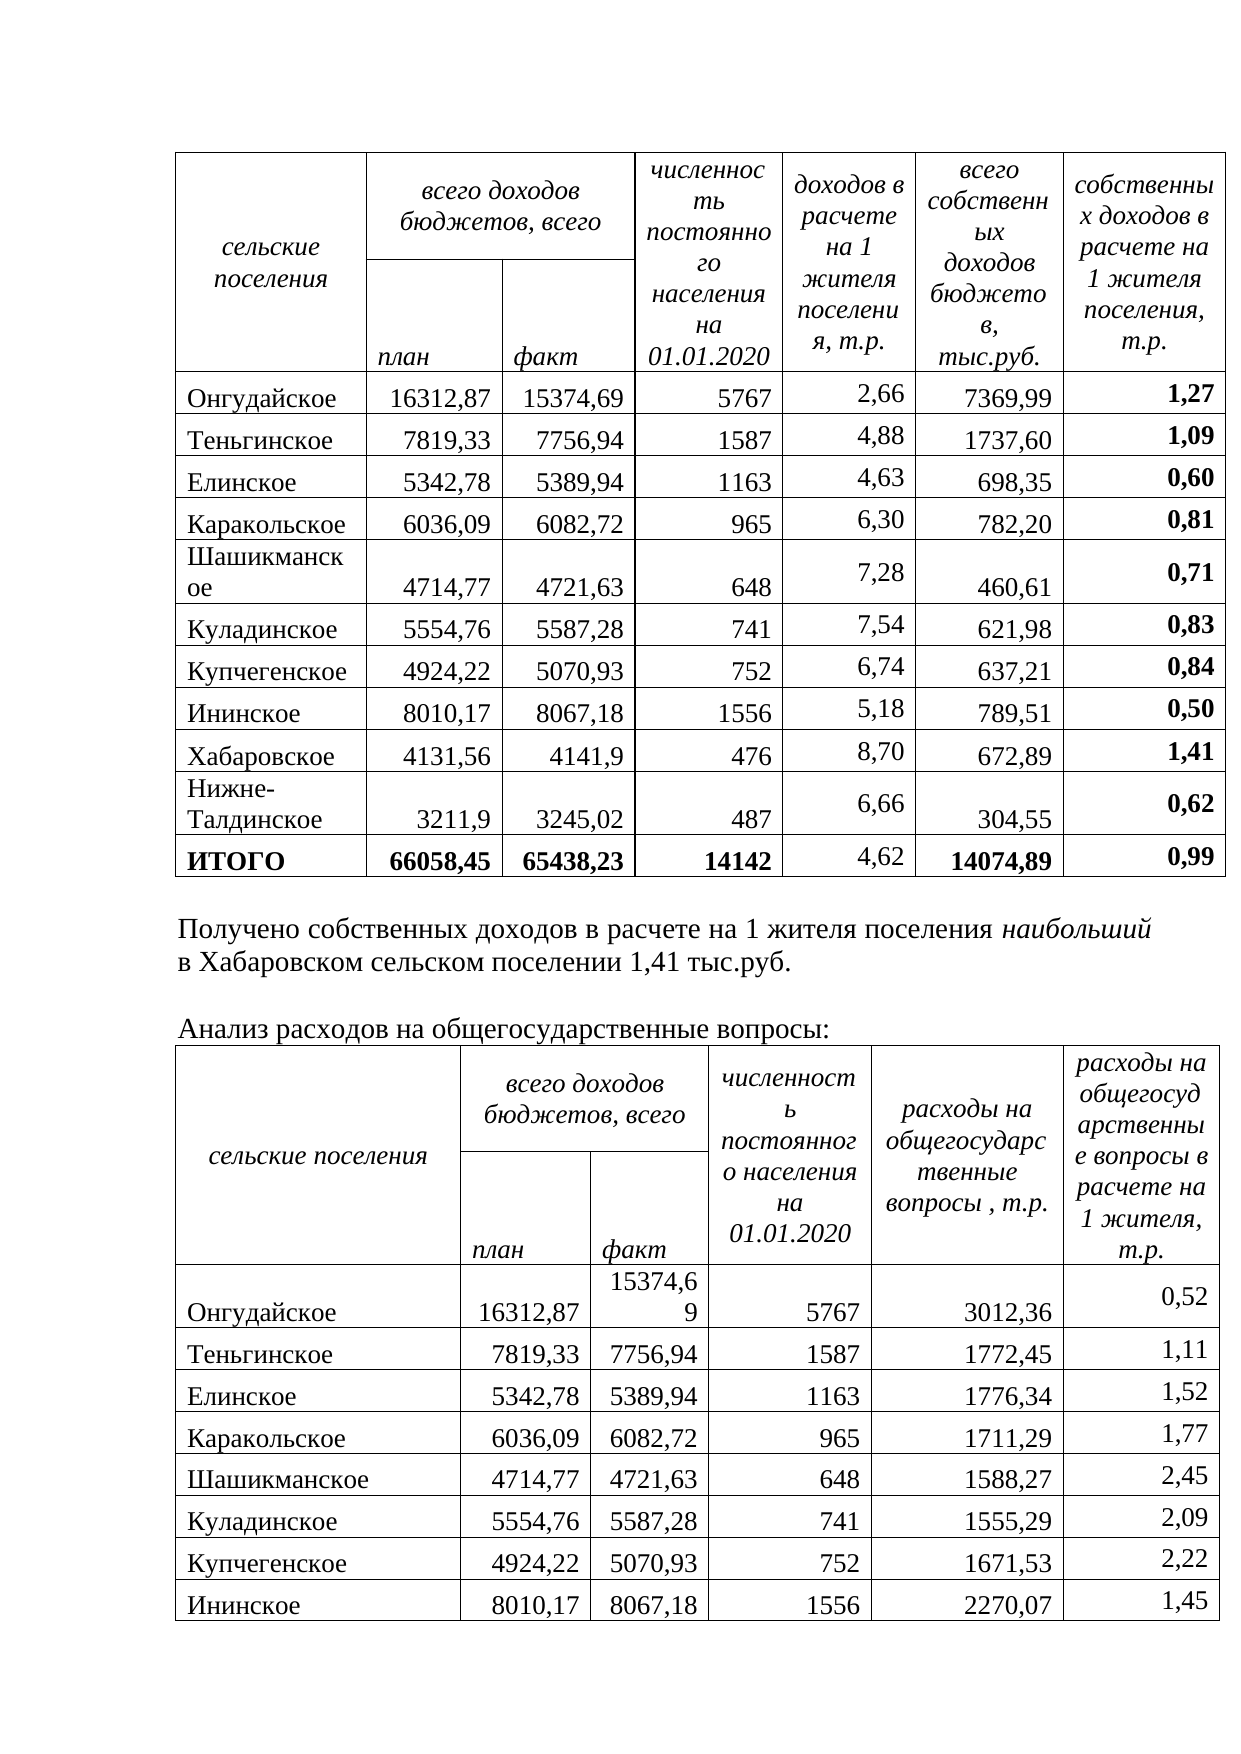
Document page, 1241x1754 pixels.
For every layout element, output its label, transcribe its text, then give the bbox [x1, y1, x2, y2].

table_cell 476 [636, 730, 782, 771]
table_cell 0,84 [1064, 646, 1225, 687]
table_cell 6,66 [783, 772, 915, 834]
table_cell факт [503, 260, 634, 371]
table_cell 5389,94 [503, 456, 634, 497]
table_cell 6,74 [783, 646, 915, 687]
table_cell 5767 [709, 1265, 871, 1327]
table_cell 1587 [636, 414, 782, 455]
table_cell 2,22 [1064, 1538, 1219, 1578]
table_cell Куладинское [176, 604, 366, 644]
table_cell 3245,02 [503, 772, 634, 834]
table_cell Каракольское [176, 498, 366, 539]
table_header всего доходов бюджетов, всего [461, 1046, 708, 1151]
table_cell Елинское [176, 456, 366, 497]
table_cell 14074,89 [916, 835, 1063, 876]
table_cell 1,09 [1064, 414, 1225, 455]
table_cell Шашикманское [176, 540, 366, 602]
table_cell 1163 [636, 456, 782, 497]
table_cell 5342,78 [367, 456, 502, 497]
table_cell 1671,53 [872, 1538, 1063, 1578]
table_cell 304,55 [916, 772, 1063, 834]
table_cell 2,09 [1064, 1496, 1219, 1537]
table_cell 4,88 [783, 414, 915, 455]
table_cell 7756,94 [503, 414, 634, 455]
table_cell 5070,93 [591, 1538, 708, 1578]
table_cell 16312,87 [367, 372, 502, 413]
table_cell 648 [709, 1454, 871, 1495]
table_cell 3012,36 [872, 1265, 1063, 1327]
table_cell Теньгинское [176, 1328, 460, 1369]
table_cell 1,11 [1064, 1328, 1219, 1369]
table_cell 66058,45 [367, 835, 502, 876]
table_cell 4131,56 [367, 730, 502, 771]
table_cell 7369,99 [916, 372, 1063, 413]
table_cell 1587 [709, 1328, 871, 1369]
table_cell 0,50 [1064, 688, 1225, 729]
table_cell 7819,33 [367, 414, 502, 455]
table_cell 752 [636, 646, 782, 687]
table_cell 5554,76 [461, 1496, 590, 1537]
table_cell 0,52 [1064, 1265, 1219, 1327]
table_cell 1711,29 [872, 1412, 1063, 1453]
table_header численность постоянного населения на 01.01.2020 [709, 1046, 871, 1264]
table_cell Хабаровское [176, 730, 366, 771]
table_header сельские поселения [176, 153, 366, 371]
table_cell 6082,72 [591, 1412, 708, 1453]
table_cell 741 [709, 1496, 871, 1537]
table_cell 5587,28 [503, 604, 634, 644]
table_cell Нижне-Талдинское [176, 772, 366, 834]
table_header численность постоянного населения на 01.01.2020 [636, 153, 782, 371]
table_header расходы на общегосударственные вопросы , т.р. [872, 1046, 1063, 1264]
table_cell 6,30 [783, 498, 915, 539]
table_cell 15374,69 [591, 1265, 708, 1327]
table_cell 0,81 [1064, 498, 1225, 539]
table_cell 4714,77 [367, 540, 502, 602]
table_cell Каракольское [176, 1412, 460, 1453]
table_cell 2,66 [783, 372, 915, 413]
table_cell 1556 [709, 1580, 871, 1620]
table_cell Теньгинское [176, 414, 366, 455]
table_cell 460,61 [916, 540, 1063, 602]
table_cell 2,45 [1064, 1454, 1219, 1495]
table_cell 15374,69 [503, 372, 634, 413]
table_cell 1737,60 [916, 414, 1063, 455]
table_cell 0,60 [1064, 456, 1225, 497]
table_cell 6082,72 [503, 498, 634, 539]
table_cell факт [591, 1152, 708, 1264]
table_cell 5342,78 [461, 1370, 590, 1411]
table_cell 487 [636, 772, 782, 834]
table_header сельские поселения [176, 1046, 460, 1264]
table_header всего собственных доходов бюджетов, тыс.руб. [916, 153, 1063, 371]
table_cell 621,98 [916, 604, 1063, 644]
table_cell 4721,63 [503, 540, 634, 602]
table_header всего доходов бюджетов, всего [367, 153, 634, 258]
table_cell план [367, 260, 502, 371]
table_cell 1772,45 [872, 1328, 1063, 1369]
table_cell 0,83 [1064, 604, 1225, 644]
table_cell 4721,63 [591, 1454, 708, 1495]
table_cell 4714,77 [461, 1454, 590, 1495]
table_cell 5389,94 [591, 1370, 708, 1411]
table_cell 5070,93 [503, 646, 634, 687]
table_cell 8,70 [783, 730, 915, 771]
table_cell 14142 [636, 835, 782, 876]
table_cell 0,71 [1064, 540, 1225, 602]
table_cell 7756,94 [591, 1328, 708, 1369]
table_cell 7,28 [783, 540, 915, 602]
table_cell Онгудайское [176, 1265, 460, 1327]
table_cell 0,99 [1064, 835, 1225, 876]
table_cell 8010,17 [367, 688, 502, 729]
table_cell 3211,9 [367, 772, 502, 834]
table_cell Шашикманское [176, 1454, 460, 1495]
table_cell 4924,22 [367, 646, 502, 687]
table_header собственных доходов в расчете на 1 жителя поселения, т.р. [1064, 153, 1225, 371]
text Анализ расходов на общегосударственные вопросы: [177, 1011, 1152, 1045]
table_cell план [461, 1152, 590, 1264]
table_cell 1555,29 [872, 1496, 1063, 1537]
table_cell 698,35 [916, 456, 1063, 497]
table_cell 8067,18 [591, 1580, 708, 1620]
table_cell 4141,9 [503, 730, 634, 771]
table_cell 2270,07 [872, 1580, 1063, 1620]
table_cell 5554,76 [367, 604, 502, 644]
table_cell 1163 [709, 1370, 871, 1411]
table_cell 6036,09 [367, 498, 502, 539]
table_cell 5,18 [783, 688, 915, 729]
table_cell 4924,22 [461, 1538, 590, 1578]
table_cell 65438,23 [503, 835, 634, 876]
table_cell 1588,27 [872, 1454, 1063, 1495]
table_cell 16312,87 [461, 1265, 590, 1327]
table_cell 8067,18 [503, 688, 634, 729]
table_header доходов в расчете на 1 жителя поселения, т.р. [783, 153, 915, 371]
table_cell 7,54 [783, 604, 915, 644]
table_header расходы на общегосударственные вопросы в расчете на 1 жителя, т.р. [1064, 1046, 1219, 1264]
table_cell 6036,09 [461, 1412, 590, 1453]
text Получено собственных доходов в расчете на 1 жителя поселения наибольший в Хабаровском сельском поселении 1,41 тыс.руб. [177, 911, 1152, 978]
table_cell 1776,34 [872, 1370, 1063, 1411]
table_cell Онгудайское [176, 372, 366, 413]
table_cell 965 [636, 498, 782, 539]
table_cell Елинское [176, 1370, 460, 1411]
table_cell 1,52 [1064, 1370, 1219, 1411]
table_cell 1556 [636, 688, 782, 729]
table_cell 7819,33 [461, 1328, 590, 1369]
table_cell 8010,17 [461, 1580, 590, 1620]
table_cell 1,45 [1064, 1580, 1219, 1620]
table_cell 1,41 [1064, 730, 1225, 771]
table_cell 741 [636, 604, 782, 644]
table_cell 0,62 [1064, 772, 1225, 834]
table_cell 752 [709, 1538, 871, 1578]
table_cell Ининское [176, 1580, 460, 1620]
table_cell Ининское [176, 688, 366, 729]
table_cell 965 [709, 1412, 871, 1453]
table_cell 1,77 [1064, 1412, 1219, 1453]
table_cell ИТОГО [176, 835, 366, 876]
table_cell 4,62 [783, 835, 915, 876]
table_cell 672,89 [916, 730, 1063, 771]
table_cell 4,63 [783, 456, 915, 497]
table_cell 648 [636, 540, 782, 602]
table_cell 789,51 [916, 688, 1063, 729]
table_cell Куладинское [176, 1496, 460, 1537]
table_cell Купчегенское [176, 1538, 460, 1578]
table_cell 1,27 [1064, 372, 1225, 413]
table_cell 637,21 [916, 646, 1063, 687]
table_cell 5587,28 [591, 1496, 708, 1537]
table_cell Купчегенское [176, 646, 366, 687]
table_cell 782,20 [916, 498, 1063, 539]
table_cell 5767 [636, 372, 782, 413]
